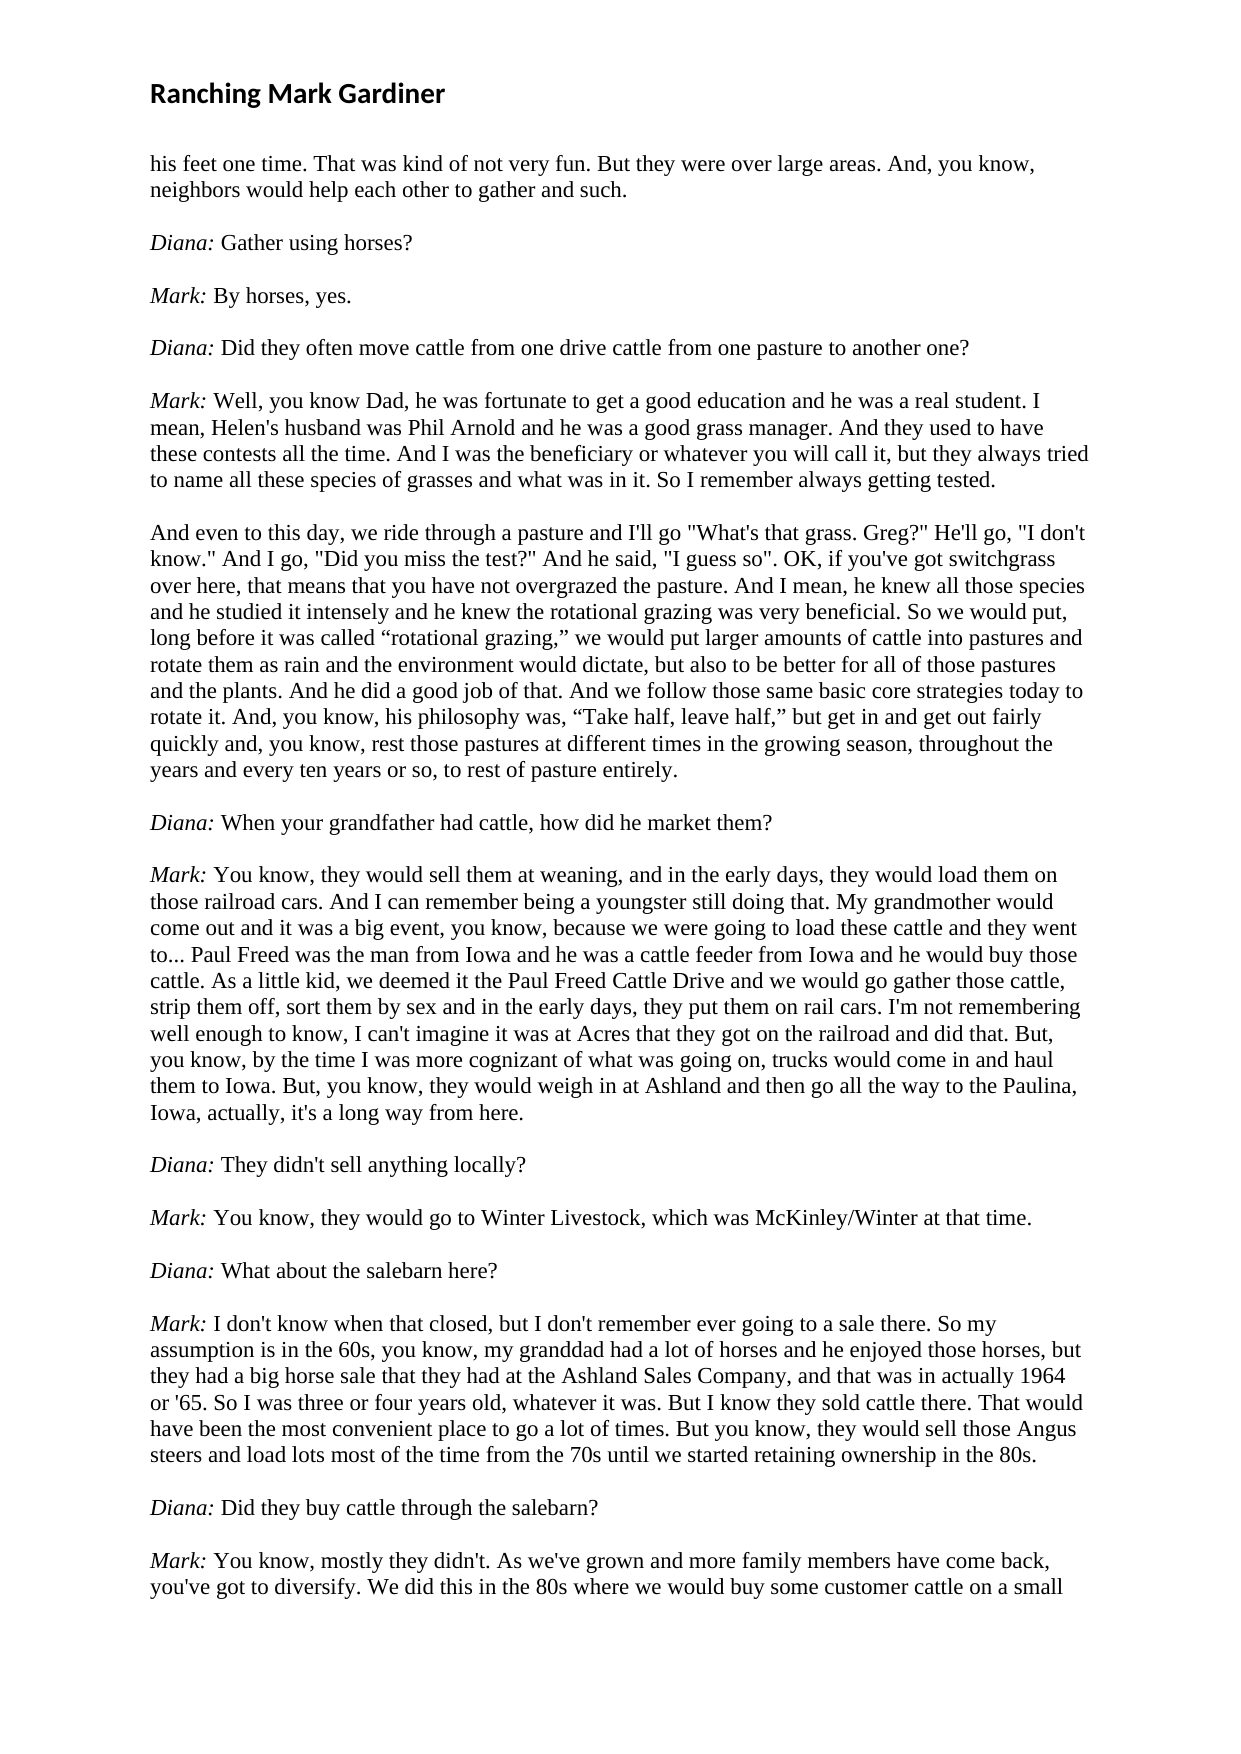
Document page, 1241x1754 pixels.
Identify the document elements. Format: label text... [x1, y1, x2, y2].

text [150, 150, 1090, 203]
text Diana: What about the salebarn here? [150, 1231, 1090, 1283]
text Diana: Did they buy cattle through the salebarn? [150, 1468, 1090, 1520]
text Mark: Well, you know Dad, he was fortunate to get a good education and he was a real student. I mean, Helen's husband was Phil Arnold and he was a good grass manager. And they used to have these contests all the time. And I was the beneficiary or whatever you will call it, but they always tried to name all these species of grasses and what was in it. So I remember always getting tested. [150, 361, 1090, 493]
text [150, 1520, 1090, 1599]
text Diana: Gather using horses? [150, 203, 1090, 255]
text Diana: When your grandfather had cattle, how did he market them? [150, 782, 1090, 835]
text Mark: I don't know when that closed, but I don't remember ever going to a sale there. So my assumption is in the 60s, you know, my granddad had a lot of horses and he enjoyed those horses, but they had a big horse sale that they had at the Ashland Sales Company, and that was in actually 1964 or '65. So I was three or four years old, whatever it was. But I know they sold cattle there. That would have been the most convenient place to go a lot of times. But you know, they would sell those Angus steers and load lots most of the time from the 70s until we started retaining ownership in the 80s. [150, 1283, 1090, 1468]
text Mark: By horses, yes. [150, 255, 1090, 308]
text And even to this day, we ride through a pasture and I'll go "What's that grass. Greg?" He'll go, "I don't know." And I go, "Did you miss the test?" And he said, "I guess so". OK, if you've got switchgrass over here, that means that you have not overgrazed the pasture. And I mean, he knew all those species and he studied it intensely and he knew the rotational grazing was very beneficial. So we would put, long before it was called “rotational grazing,” we would put larger amounts of cattle into pastures and rotate them as rain and the environment would dictate, but also to be better for all of those pastures and the plants. And he did a good job of that. And we follow those same basic core strategies today to rotate it. And, you know, his philosophy was, “Take half, leave half,” but get in and get out fairly quickly and, you know, rest those pastures at different times in the growing season, throughout the years and every ten years or so, to rest of pasture entirely. [150, 519, 1090, 782]
text Diana: They didn't sell anything locally? [150, 1125, 1090, 1178]
text Diana: Did they often move cattle from one drive cattle from one pasture to another one? [150, 308, 1090, 361]
text Mark: You know, they would sell them at weaning, and in the early days, they would load them on those railroad cars. And I can remember being a youngster still doing that. My grandmother would come out and it was a big event, you know, because we were going to load these cattle and they went to... Paul Freed was the man from Iowa and he was a cattle feeder from Iowa and he would buy those cattle. As a little kid, we deemed it the Paul Freed Cattle Drive and we would go gather those cattle, strip them off, sort them by sex and in the early days, they put them on rail cars. I'm not remembering well enough to know, I can't imagine it was at Acres that they got on the railroad and did that. But, you know, by the time I was more cognizant of what was going on, trucks would come in and haul them to Iowa. But, you know, they would weigh in at Ashland and then go all the way to the Paulina, Iowa, actually, it's a long way from here. [150, 835, 1090, 1125]
text Mark: You know, they would go to Winter Livestock, which was McKinley/Winter at that time. [150, 1178, 1090, 1231]
